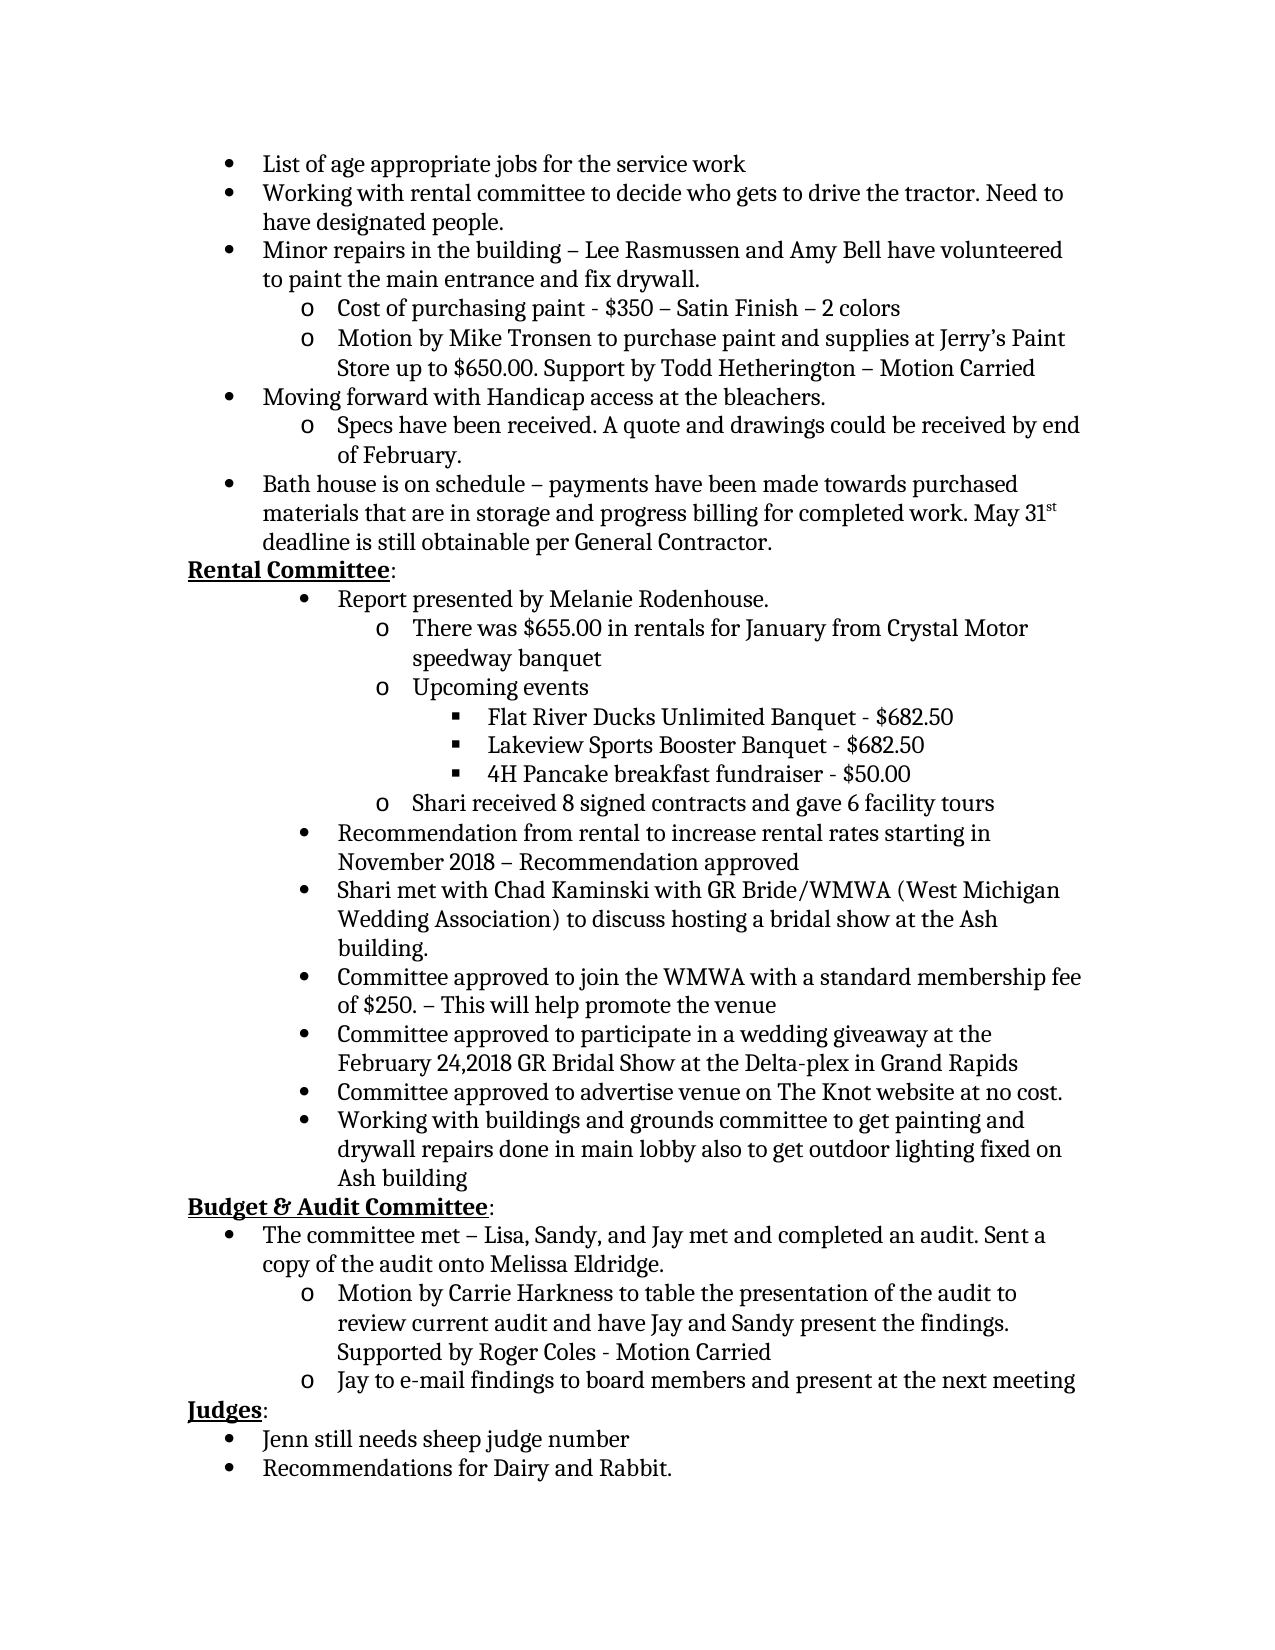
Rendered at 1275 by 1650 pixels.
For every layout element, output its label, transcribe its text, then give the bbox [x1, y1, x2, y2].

list Committee approved to participate in a wedding giveaway at the February 24,2018 GR Bridal Show at the Delta-plex in Grand Rapids [300, 1020, 1087, 1077]
list Jenn still needs sheep judge number [225, 1425, 1087, 1454]
list Motion by Carrie Harkness to table the presentation of the audit to review current audit and have Jay and Sandy present the findings. Supported by Roger Coles - Motion Carried [300, 1279, 1087, 1366]
list Working with rental committee to decide who gets to drive the tractor. Need to have designated people. [225, 179, 1087, 236]
text Rental Committee: [187, 556, 1087, 585]
list Lakeview Sports Booster Banquet - $682.50 [450, 731, 1087, 760]
list Bath house is on schedule – payments have been made towards purchased materials that are in storage and progress billing for completed work. May 31st deadline is still obtainable per General Contractor. [225, 470, 1087, 556]
list Specs have been received. A quote and drawings could be received by end of February. [300, 411, 1087, 470]
list 4H Pancake breakfast fundraiser - $50.00 [450, 760, 1087, 789]
list Minor repairs in the building – Lee Rasmussen and Amy Bell have volunteered to paint the main entrance and fix drywall. [225, 236, 1087, 294]
list Committee approved to advertise venue on The Knot website at no cost. [300, 1077, 1087, 1106]
list Report presented by Melanie Rodenhouse. [300, 585, 1087, 614]
list Working with buildings and grounds committee to get painting and drywall repairs done in main lobby also to get outdoor lighting fixed on Ash building [300, 1106, 1087, 1192]
text Judges: [187, 1396, 1087, 1425]
list The committee met – Lisa, Sandy, and Jay met and completed an audit. Sent a copy of the audit onto Melissa Eldridge. [225, 1221, 1087, 1279]
text Budget & Audit Committee: [187, 1192, 1087, 1221]
list Jay to e-mail findings to board members and present at the next meeting [300, 1366, 1087, 1396]
list Shari met with Chad Kaminski with GR Bride/WMWA (West Michigan Wedding Association) to discuss hosting a bridal show at the Ash building. [300, 876, 1087, 962]
list Upcoming events [375, 672, 1087, 702]
list List of age appropriate jobs for the service work [225, 150, 1087, 179]
list Recommendations for Dairy and Rabbit. [225, 1454, 1087, 1482]
list Motion by Mike Tronsen to purchase paint and supplies at Jerry’s Paint Store up to $650.00. Support by Todd Hetherington – Motion Carried [300, 324, 1087, 382]
list Committee approved to join the WMWA with a standard membership fee of $250. – This will help promote the venue [300, 962, 1087, 1020]
list Cost of purchasing paint - $350 – Satin Finish – 2 colors [300, 294, 1087, 324]
list Flat River Ducks Unlimited Banquet - $682.50 [450, 702, 1087, 731]
list Shari received 8 signed contracts and gave 6 facility tours [375, 789, 1087, 819]
list Recommendation from rental to increase rental rates starting in November 2018 – Recommendation approved [300, 819, 1087, 876]
list There was $655.00 in rentals for January from Crystal Motor speedway banquet [375, 614, 1087, 672]
list Moving forward with Handicap access at the bleachers. [225, 382, 1087, 411]
